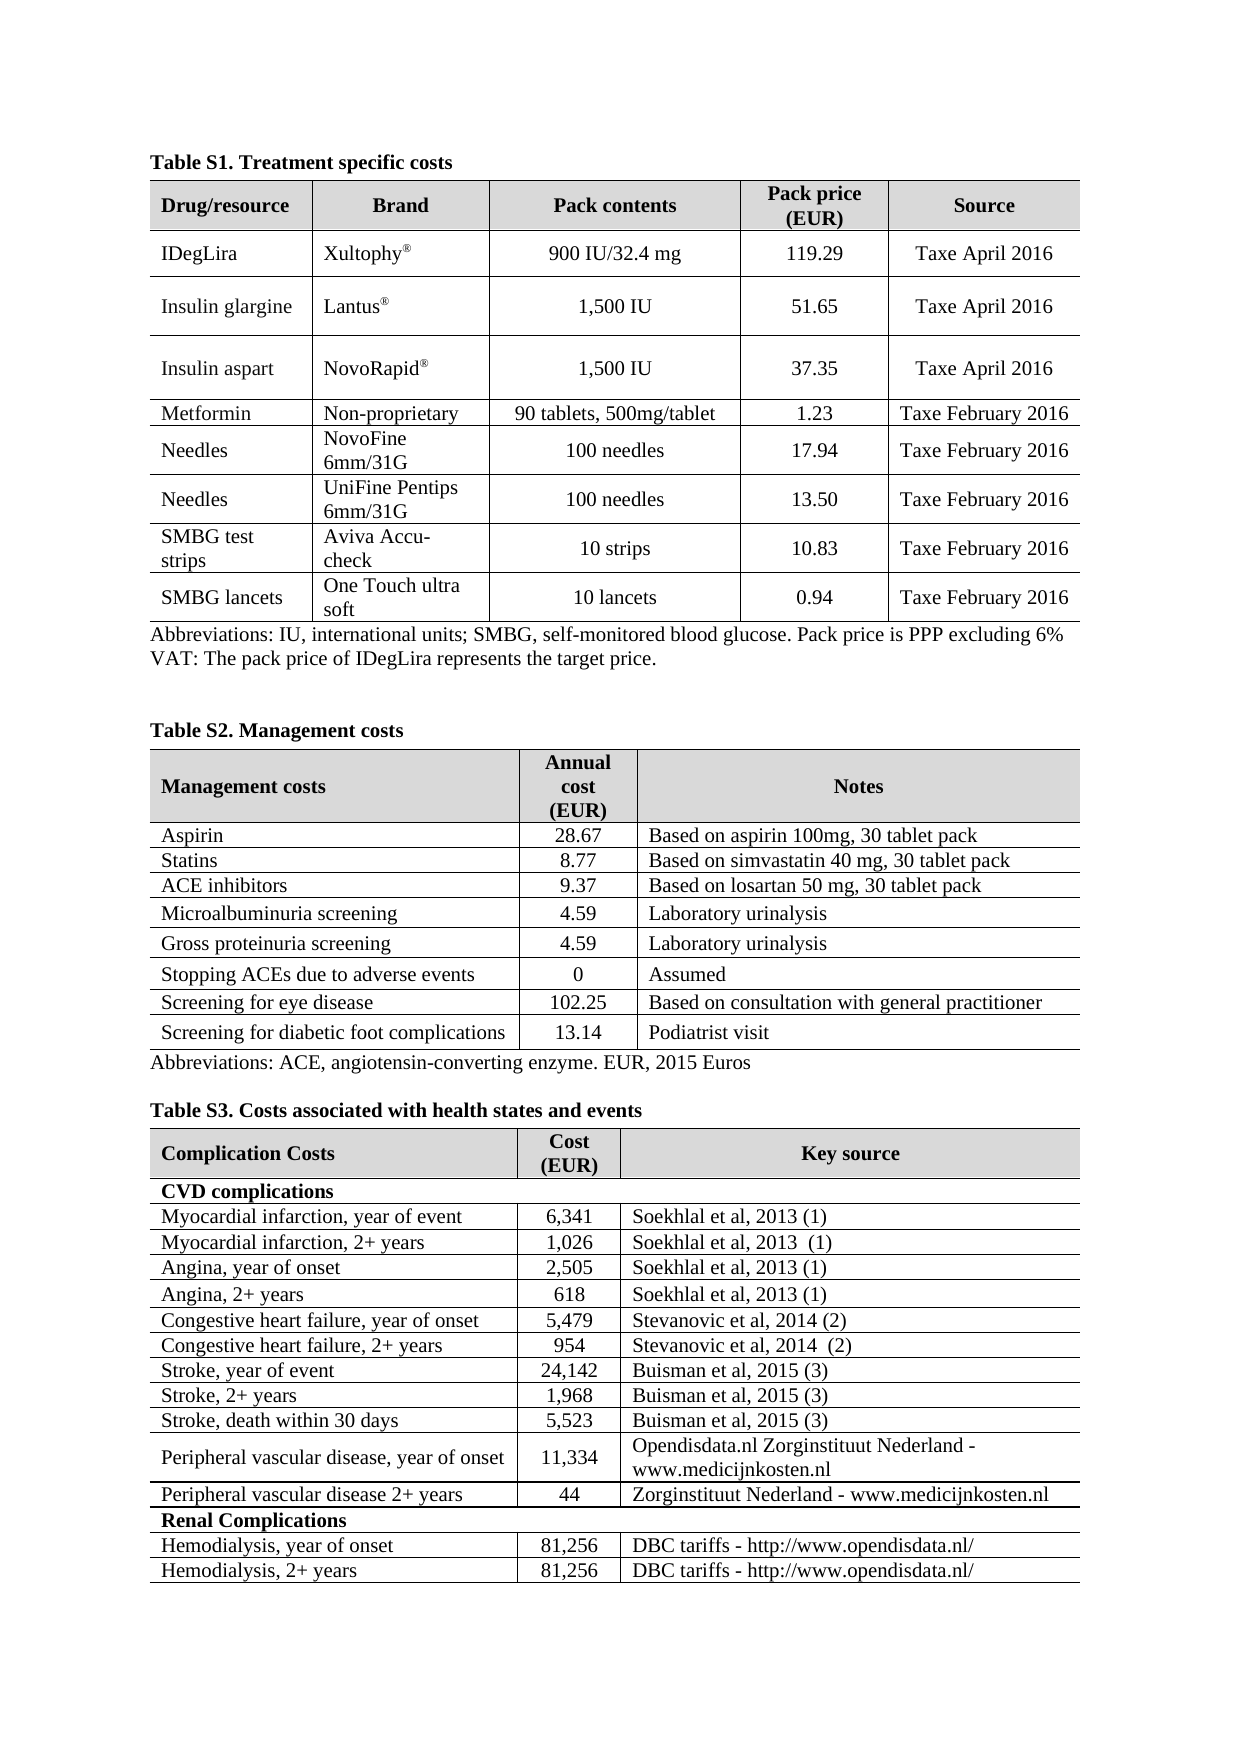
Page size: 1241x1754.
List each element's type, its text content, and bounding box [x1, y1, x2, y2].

table_cell 5,479 [518, 1308, 620, 1332]
table_cell Insulin glargine [150, 277, 312, 335]
table_cell Peripheral vascular disease 2+ years [150, 1483, 517, 1506]
table_cell Angina, year of onset [150, 1255, 517, 1279]
table_cell Taxe February 2016 [889, 573, 1080, 621]
table_cell 44 [518, 1483, 620, 1506]
table_cell 9.37 [520, 873, 637, 897]
table_cell One Touch ultra soft [313, 573, 489, 621]
table_cell 5,523 [518, 1408, 620, 1432]
table_cell Stevanovic et al, 2014 (2) [621, 1308, 1080, 1332]
table_cell Laboratory urinalysis [638, 898, 1080, 927]
table_cell NovoRapid® [313, 336, 489, 399]
table_cell Soekhlal et al, 2013 (1) [621, 1280, 1080, 1307]
table_cell SMBG test strips [150, 524, 312, 572]
table_cell Soekhlal et al, 2013 (1) [621, 1255, 1080, 1279]
table_header Pack price (EUR) [741, 181, 888, 229]
table_cell Screening for diabetic foot complications [150, 1015, 519, 1049]
table_cell 100 needles [490, 475, 740, 523]
table_cell Stroke, 2+ years [150, 1383, 517, 1407]
text Abbreviations: IU, international units; SMBG, self-monitored blood glucose. Pack price is PPP excluding 6% VAT: The pack price of IDegLira represents the target price. [150, 622, 1090, 670]
table_header Brand [313, 181, 489, 229]
table_cell Assumed [638, 958, 1080, 989]
table_cell 4.59 [520, 928, 637, 957]
table_cell 28.67 [520, 823, 637, 847]
table_cell 618 [518, 1280, 620, 1307]
table_cell Microalbuminuria screening [150, 898, 519, 927]
table_cell 1,026 [518, 1230, 620, 1254]
table_cell 11,334 [518, 1433, 620, 1481]
text Abbreviations: ACE, angiotensin-converting enzyme. EUR, 2015 Euros [150, 1050, 1090, 1074]
table_cell 51.65 [741, 277, 888, 335]
table_cell Peripheral vascular disease, year of onset [150, 1433, 517, 1481]
table_cell Stevanovic et al, 2014 (2) [621, 1333, 1080, 1357]
table_header Source [889, 181, 1080, 229]
table_cell Insulin aspart [150, 336, 312, 399]
table_cell Buisman et al, 2015 (3) [621, 1408, 1080, 1432]
table_cell NovoFine 6mm/31G [313, 426, 489, 474]
table_cell 6,341 [518, 1204, 620, 1229]
table_cell 81,256 [518, 1533, 620, 1557]
table_cell Based on consultation with general practitioner [638, 990, 1080, 1014]
table_cell Congestive heart failure, 2+ years [150, 1333, 517, 1357]
table_cell 119.29 [741, 231, 888, 276]
table_cell Based on simvastatin 40 mg, 30 tablet pack [638, 848, 1080, 872]
table_cell Stopping ACEs due to adverse events [150, 958, 519, 989]
table_cell Hemodialysis, 2+ years [150, 1558, 517, 1582]
table_cell 10.83 [741, 524, 888, 572]
table_cell Gross proteinuria screening [150, 928, 519, 957]
table_header Drug/resource [150, 181, 312, 229]
table_cell 13.14 [520, 1015, 637, 1049]
table_cell Xultophy® [313, 231, 489, 276]
text Table S3. Costs associated with health states and events [150, 1098, 1090, 1122]
table_cell Stroke, death within 30 days [150, 1408, 517, 1432]
table_cell Taxe February 2016 [889, 475, 1080, 523]
table_cell Non-proprietary [313, 400, 489, 424]
table_cell 900 IU/32.4 mg [490, 231, 740, 276]
text Table S2. Management costs [150, 718, 1090, 742]
table_cell Needles [150, 475, 312, 523]
table_cell 954 [518, 1333, 620, 1357]
table_header Pack contents [490, 181, 740, 229]
table_header Notes [638, 750, 1080, 822]
table_cell Taxe April 2016 [889, 277, 1080, 335]
table_cell Stroke, year of event [150, 1358, 517, 1382]
table_cell Angina, 2+ years [150, 1280, 517, 1307]
table_cell Taxe February 2016 [889, 524, 1080, 572]
table_cell 10 strips [490, 524, 740, 572]
table_cell 37.35 [741, 336, 888, 399]
table_cell 1,500 IU [490, 277, 740, 335]
table_header Management costs [150, 750, 519, 822]
table_cell 1,968 [518, 1383, 620, 1407]
text Table S1. Treatment specific costs [150, 150, 1090, 174]
table_cell Metformin [150, 400, 312, 424]
table_header Cost (EUR) [518, 1129, 620, 1177]
table_cell Needles [150, 426, 312, 474]
table_cell Taxe February 2016 [889, 426, 1080, 474]
table_cell Congestive heart failure, year of onset [150, 1308, 517, 1332]
table_cell Taxe April 2016 [889, 231, 1080, 276]
table_cell UniFine Pentips 6mm/31G [313, 475, 489, 523]
table_cell 100 needles [490, 426, 740, 474]
table_cell Buisman et al, 2015 (3) [621, 1358, 1080, 1382]
table_cell 0.94 [741, 573, 888, 621]
table_header Key source [621, 1129, 1080, 1177]
table_cell Podiatrist visit [638, 1015, 1080, 1049]
table_cell Buisman et al, 2015 (3) [621, 1383, 1080, 1407]
table_cell 4.59 [520, 898, 637, 927]
table_cell IDegLira [150, 231, 312, 276]
table_cell CVD complications [150, 1179, 1080, 1203]
table_cell 17.94 [741, 426, 888, 474]
table_cell Opendisdata.nl Zorginstituut Nederland -www.medicijnkosten.nl [621, 1433, 1080, 1481]
table_cell Myocardial infarction, year of event [150, 1204, 517, 1229]
table_cell Soekhlal et al, 2013 (1) [621, 1230, 1080, 1254]
table_cell 13.50 [741, 475, 888, 523]
table_cell Statins [150, 848, 519, 872]
table_cell 8.77 [520, 848, 637, 872]
table_cell 102.25 [520, 990, 637, 1014]
table_cell 2,505 [518, 1255, 620, 1279]
table_cell Taxe February 2016 [889, 400, 1080, 424]
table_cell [621, 1558, 1080, 1582]
table_header Annual cost (EUR) [520, 750, 637, 822]
table_cell 81,256 [518, 1558, 620, 1582]
table_cell Renal Complications [150, 1508, 1080, 1532]
table_cell SMBG lancets [150, 573, 312, 621]
table_cell Based on losartan 50 mg, 30 tablet pack [638, 873, 1080, 897]
table_cell Soekhlal et al, 2013 (1) [621, 1204, 1080, 1229]
table_cell Based on aspirin 100mg, 30 tablet pack [638, 823, 1080, 847]
table_cell Lantus® [313, 277, 489, 335]
table_cell Myocardial infarction, 2+ years [150, 1230, 517, 1254]
table_cell Zorginstituut Nederland - www.medicijnkosten.nl [621, 1483, 1080, 1506]
table_cell Aspirin [150, 823, 519, 847]
table_cell ACE inhibitors [150, 873, 519, 897]
table_cell Laboratory urinalysis [638, 928, 1080, 957]
table_header Complication Costs [150, 1129, 517, 1177]
table_cell Taxe April 2016 [889, 336, 1080, 399]
table_cell Screening for eye disease [150, 990, 519, 1014]
table_cell 1.23 [741, 400, 888, 424]
table_cell 24,142 [518, 1358, 620, 1382]
table_cell 0 [520, 958, 637, 989]
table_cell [621, 1533, 1080, 1557]
table_cell Aviva Accu-check [313, 524, 489, 572]
table_cell 1,500 IU [490, 336, 740, 399]
table_cell 90 tablets, 500mg/tablet [490, 400, 740, 424]
table_cell 10 lancets [490, 573, 740, 621]
table_cell Hemodialysis, year of onset [150, 1533, 517, 1557]
